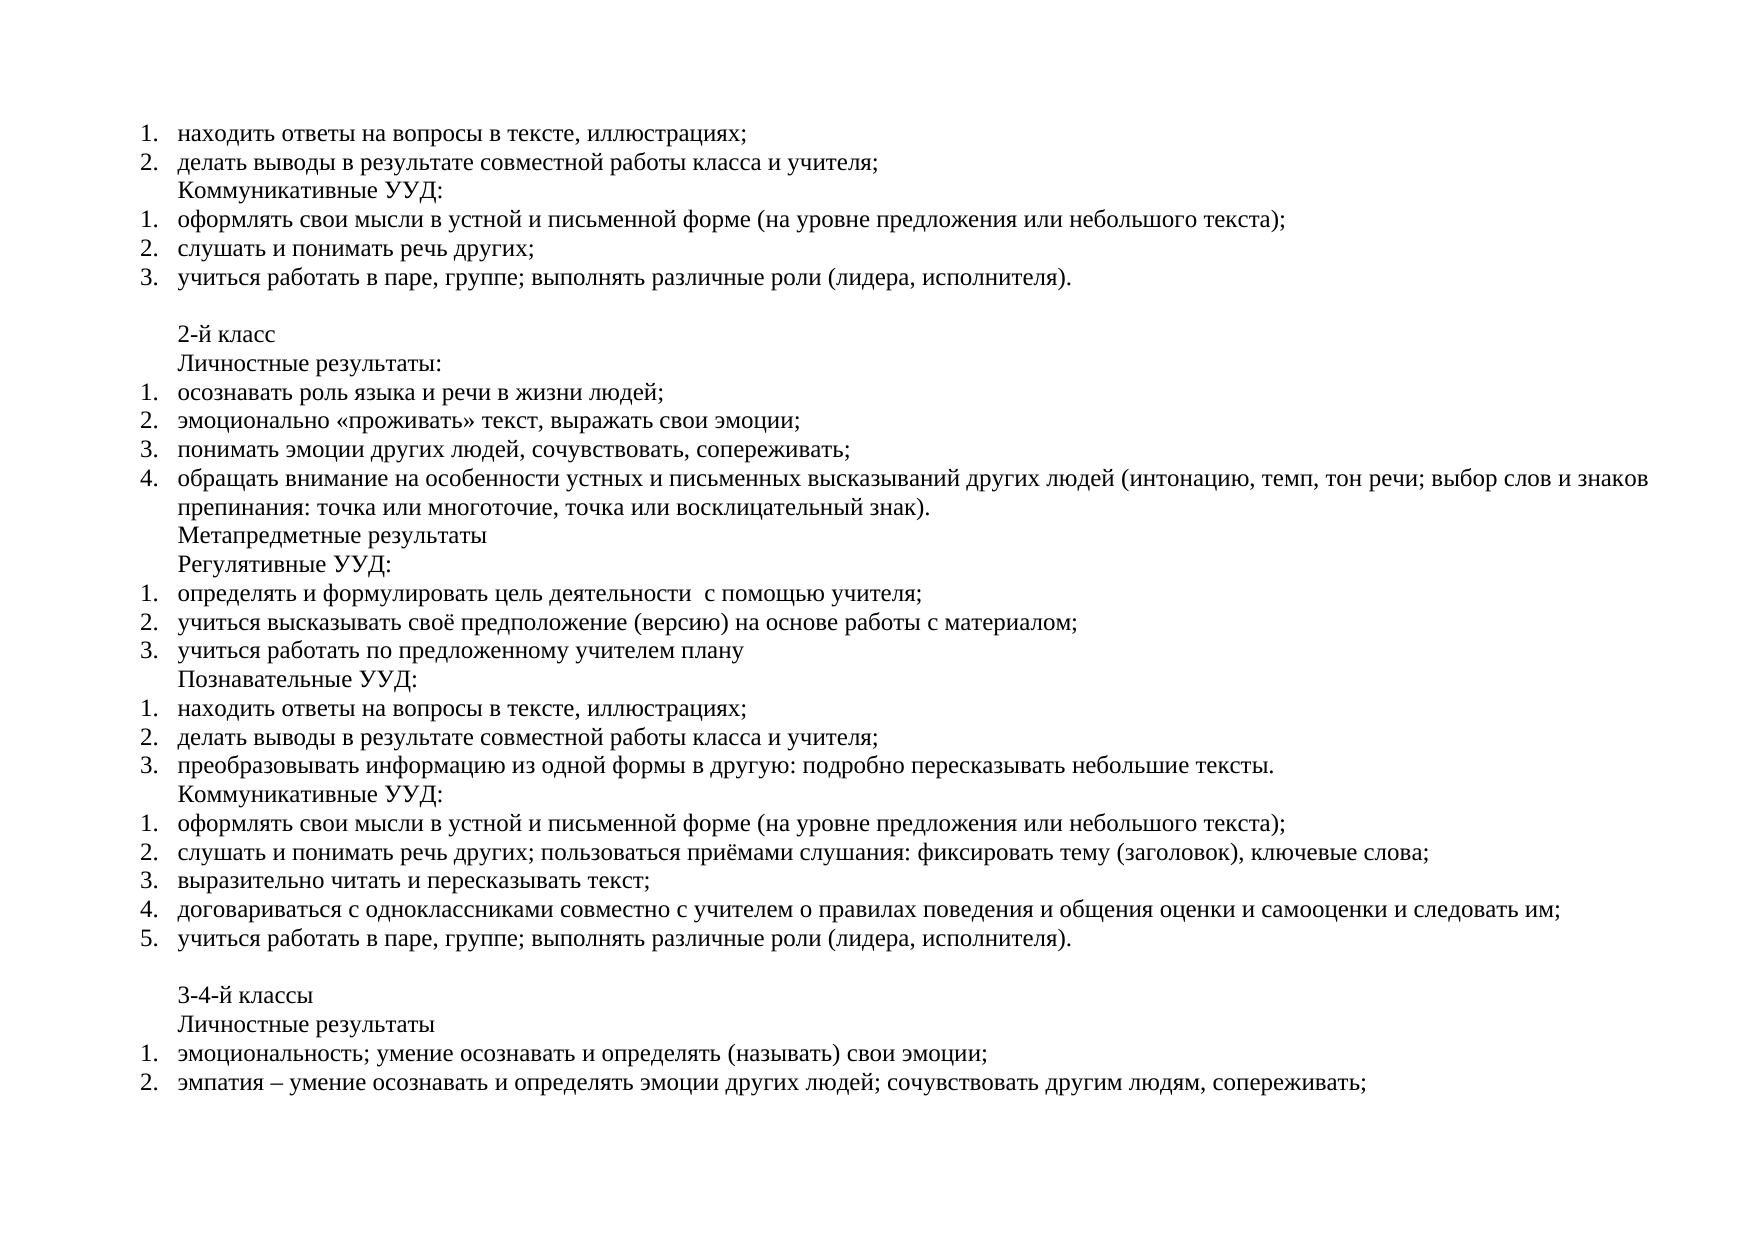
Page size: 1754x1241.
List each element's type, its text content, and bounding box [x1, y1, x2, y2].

text Регулятивные УУД: [177, 549, 1665, 578]
text Коммуникативные УУД: [177, 176, 1665, 204]
list эмоциональность; умение осознавать и определять (называть) свои эмоции; [140, 1038, 1665, 1067]
list осознавать роль языка и речи в жизни людей; [140, 377, 1665, 406]
list учиться работать по предложенному учителем плану [140, 636, 1665, 664]
text Коммуникативные УУД: [177, 779, 1665, 808]
list договариваться с одноклассниками совместно с учителем о правилах поведения и общения оценки и самооценки и следовать им; [140, 894, 1665, 923]
list учиться работать в паре, группе; выполнять различные роли (лидера, исполнителя). [140, 923, 1665, 952]
text 2-й класс [177, 319, 1665, 348]
text 3-4-й классы [177, 981, 1665, 1009]
list определять и формулировать цель деятельности с помощью учителя; [140, 578, 1665, 607]
text Личностные результаты [177, 1009, 1665, 1038]
list слушать и понимать речь других; пользоваться приёмами слушания: фиксировать тему (заголовок), ключевые слова; [140, 837, 1665, 866]
list учиться работать в паре, группе; выполнять различные роли (лидера, исполнителя). [140, 262, 1665, 291]
list эмоционально «проживать» текст, выражать свои эмоции; [140, 406, 1665, 434]
text Личностные результаты: [177, 348, 1665, 377]
text Метапредметные результаты [177, 521, 1665, 549]
list учиться высказывать своё предположение (версию) на основе работы с материалом; [140, 607, 1665, 636]
list оформлять свои мысли в устной и письменной форме (на уровне предложения или небольшого текста); [140, 204, 1665, 233]
list делать выводы в результате совместной работы класса и учителя; [140, 147, 1665, 176]
list понимать эмоции других людей, сочувствовать, сопереживать; [140, 434, 1665, 463]
list делать выводы в результате совместной работы класса и учителя; [140, 722, 1665, 751]
list эмпатия – умение осознавать и определять эмоции других людей; сочувствовать другим людям, сопереживать; [140, 1067, 1665, 1096]
list оформлять свои мысли в устной и письменной форме (на уровне предложения или небольшого текста); [140, 808, 1665, 837]
list преобразовывать информацию из одной формы в другую: подробно пересказывать небольшие тексты. [140, 751, 1665, 779]
list выразительно читать и пересказывать текст; [140, 866, 1665, 894]
list слушать и понимать речь других; [140, 233, 1665, 262]
list находить ответы на вопросы в тексте, иллюстрациях; [140, 693, 1665, 722]
text Познавательные УУД: [177, 664, 1665, 693]
list находить ответы на вопросы в тексте, иллюстрациях; [140, 118, 1665, 147]
list обращать внимание на особенности устных и письменных высказываний других людей (интонацию, темп, тон речи; выбор слов и знаков препинания: точка или многоточие, точка или восклицательный знак). [140, 463, 1665, 521]
